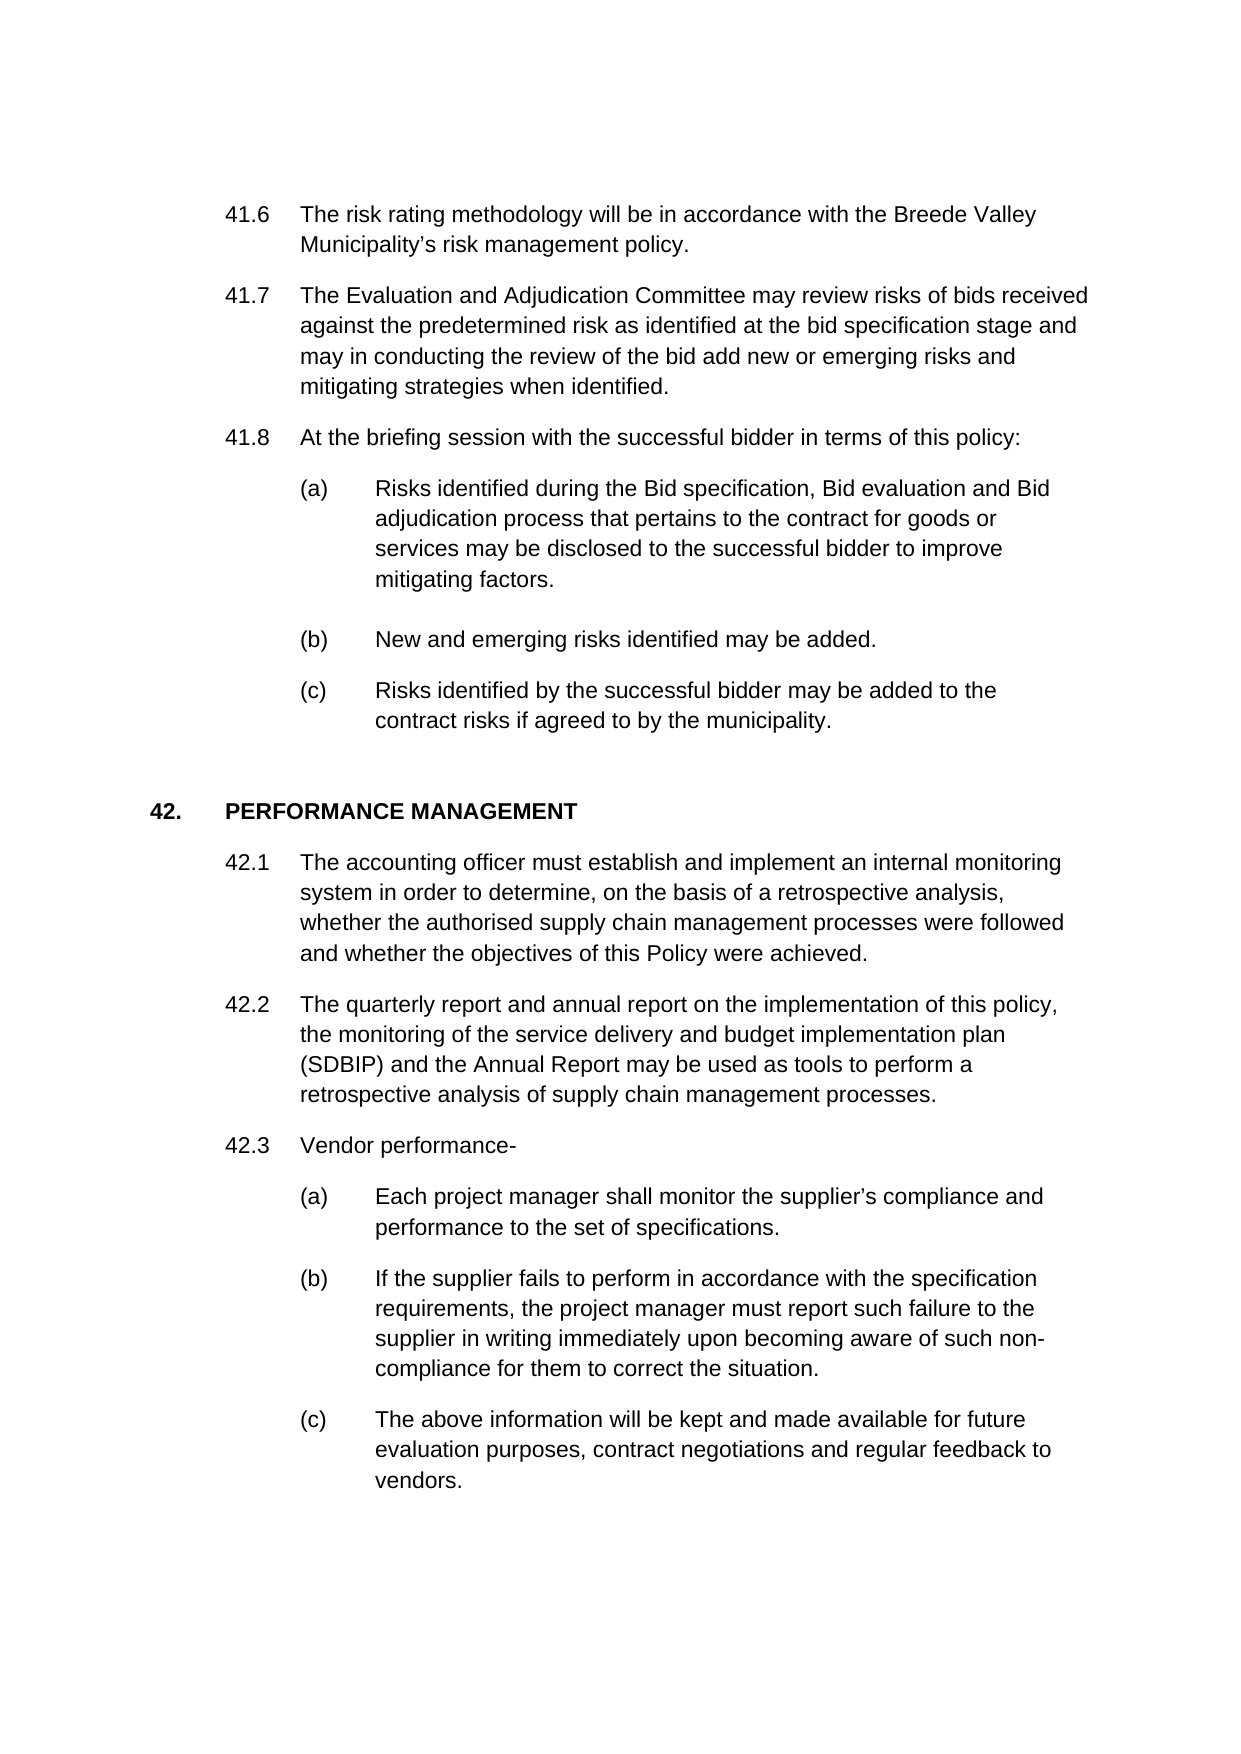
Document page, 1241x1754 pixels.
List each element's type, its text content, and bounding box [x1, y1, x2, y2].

text contract risks if agreed to by the municipality. [300, 707, 1090, 734]
text (b) New and emerging risks identified may be added. [225, 626, 1090, 652]
text 41.6 The risk rating methodology will be in accordance with the Breede Valley Municipality’s risk management policy. [225, 201, 1090, 258]
text (b) If the supplier fails to perform in accordance with the specification requirements, the project manager must report such failure to the supplier in writing immediately upon becoming aware of such non-compliance for them to correct the situation. [300, 1264, 1090, 1382]
text (a) Each project manager shall monitor the supplier’s compliance and performance to the set of specifications. [300, 1183, 1090, 1240]
text (c) Risks identified by the successful bidder may be added to the [225, 677, 1090, 703]
text 42. PERFORMANCE MANAGEMENT [150, 798, 1090, 824]
text 41.8 At the briefing session with the successful bidder in terms of this policy: [150, 424, 1090, 450]
text 42.3 Vendor performance- [150, 1132, 1090, 1159]
text 42.1 The accounting officer must establish and implement an internal monitoring system in order to determine, on the basis of a retrospective analysis, whether the authorised supply chain management processes were followed and whether the objectives of this Policy were achieved. [225, 849, 1090, 966]
text services may be disclosed to the successful bidder to improve mitigating factors. [375, 535, 1090, 592]
text (c) The above information will be kept and made available for future evaluation purposes, contract negotiations and regular feedback to vendors. [300, 1406, 1090, 1493]
text 42.2 The quarterly report and annual report on the implementation of this policy, the monitoring of the service delivery and budget implementation plan (SDBIP) and the Annual Report may be used as tools to perform a retrospective analysis of supply chain management processes. [225, 991, 1090, 1108]
text (a) Risks identified during the Bid specification, Bid evaluation and Bid adjudication process that pertains to the contract for goods or [300, 475, 1090, 532]
text 41.7 The Evaluation and Adjudication Committee may review risks of bids received against the predetermined risk as identified at the bid specification stage and may in conducting the review of the bid add new or emerging risks and mitigating strategies when identified. [225, 282, 1090, 399]
